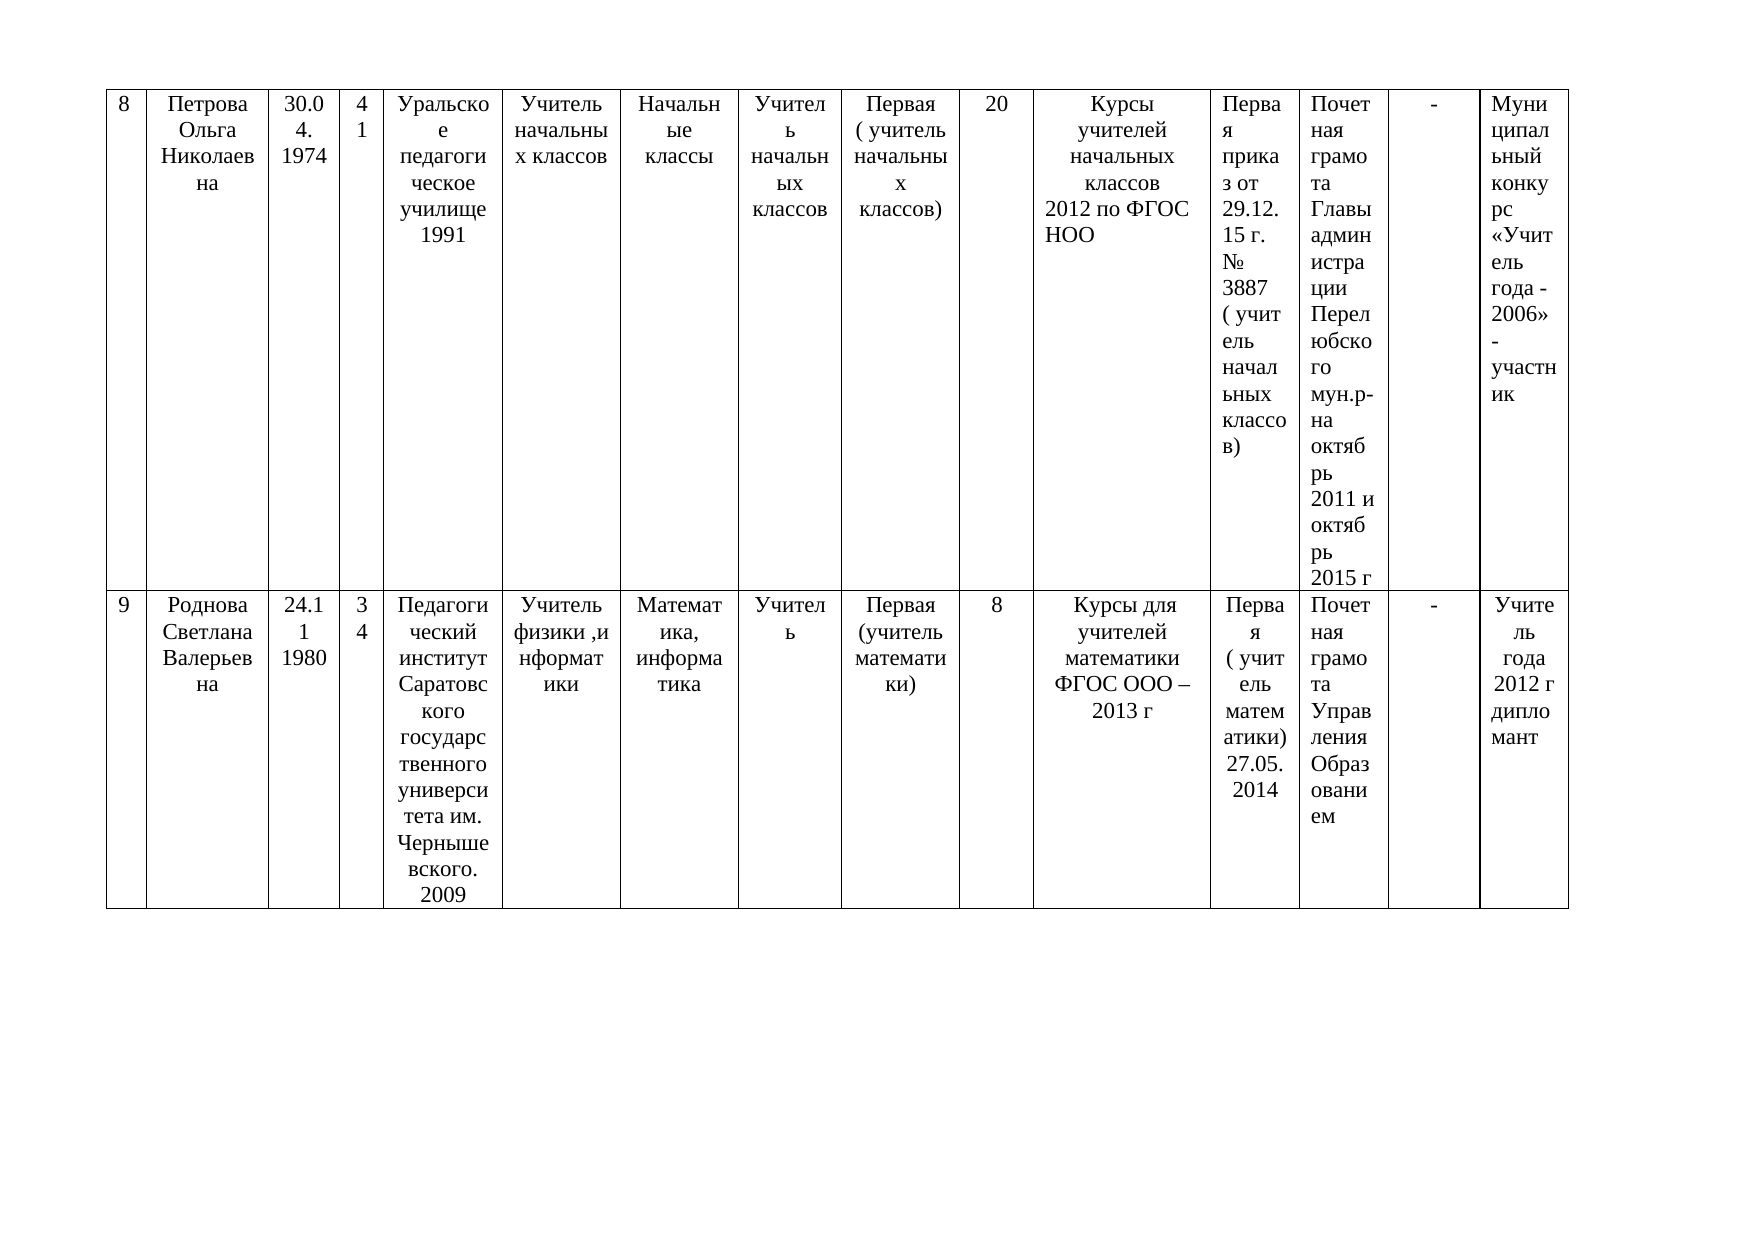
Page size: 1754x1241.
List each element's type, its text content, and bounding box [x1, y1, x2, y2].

table_cell Первая ( учитель математики) 27.05. 2014 [1211, 591, 1299, 908]
table_cell Петрова Ольга Николаевна [147, 90, 268, 590]
table_cell Курсы учителей начальных классов 2012 по ФГОС НОО [1034, 90, 1210, 590]
table_cell 34 [340, 591, 383, 908]
table_cell Учитель года 2012 г дипломант [1481, 591, 1568, 908]
table_cell Роднова Светлана Валерьевна [147, 591, 268, 908]
table_cell Почетная грамота Управления Образованием [1300, 591, 1388, 908]
table_cell - [1389, 591, 1479, 908]
table_cell Математика, информатика [621, 591, 738, 908]
table_cell 41 [340, 90, 383, 590]
table_cell 24.11 1980 [269, 591, 339, 908]
table_cell Учитель [739, 591, 841, 908]
table_cell Педагогический институт Саратовского государственного университета им. Чернышевского. 2009 [384, 591, 502, 908]
table_cell Первая (учитель математики) [842, 591, 959, 908]
table_cell Почетная грамота Главы администрации Перелюбского мун.р-на октябрь 2011 и октябрь 2015 г [1300, 90, 1388, 590]
table_cell Учитель начальных классов [739, 90, 841, 590]
table_cell - [1389, 90, 1479, 590]
table_cell 8 [960, 591, 1033, 908]
table_cell 20 [960, 90, 1033, 590]
table_cell Начальные классы [621, 90, 738, 590]
table_cell Учитель начальных классов [503, 90, 620, 590]
table_cell Учитель физики ,информатики [503, 591, 620, 908]
table_cell Муниципальный конкурс «Учитель года -2006» - участник [1481, 90, 1568, 590]
table_cell 30.04. 1974 [269, 90, 339, 590]
table_cell Первая приказ от 29.12.15 г. № 3887 ( учитель начальных классов) [1211, 90, 1299, 590]
table_cell Первая ( учитель начальных классов) [842, 90, 959, 590]
table_cell 9 [107, 591, 146, 908]
table_cell 8 [107, 90, 146, 590]
table_cell Курсы для учителей математики ФГОС ООО – 2013 г [1034, 591, 1210, 908]
table_cell Уральское педагогическое училище 1991 [384, 90, 502, 590]
